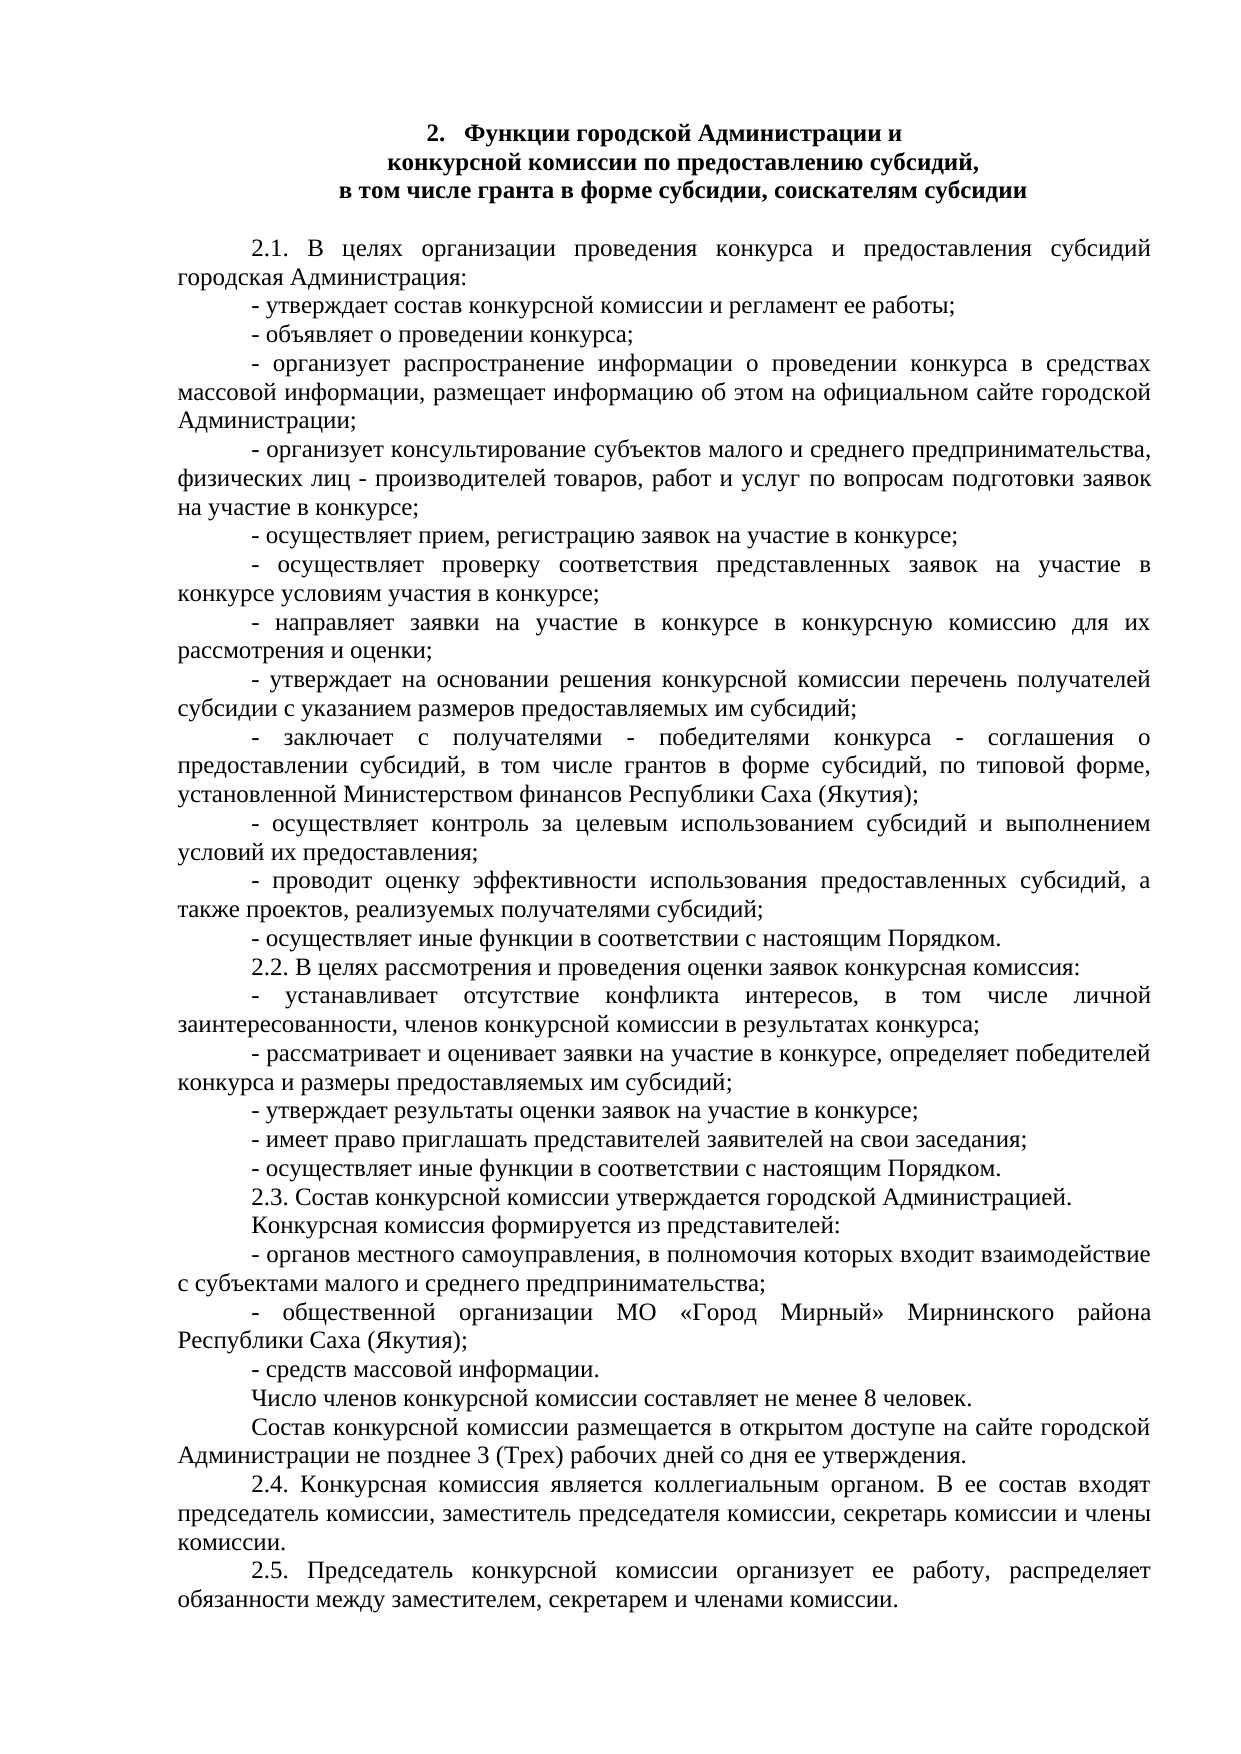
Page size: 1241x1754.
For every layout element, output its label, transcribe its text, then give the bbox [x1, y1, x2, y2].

text - направляет заявки на участие в конкурсе в конкурсную комиссию для их рассмотрения и оценки; [177, 607, 1152, 664]
text 2.1. В целях организации проведения конкурса и предоставления субсидий городская Администрация: [177, 233, 1152, 291]
text - общественной организации МО «Город Мирный» Мирнинского района Республики Саха (Якутия); [177, 1297, 1152, 1354]
text - рассматривает и оценивает заявки на участие в конкурсе, определяет победителей конкурса и размеры предоставляемых им субсидий; [177, 1038, 1152, 1096]
text Число членов конкурсной комиссии составляет не менее 8 человек. [177, 1383, 1152, 1412]
text 2.4. Конкурсная комиссия является коллегиальным органом. В ее состав входят председатель комиссии, заместитель председателя комиссии, секретарь комиссии и члены комиссии. [177, 1469, 1152, 1556]
text - осуществляет прием, регистрацию заявок на участие в конкурсе; [177, 521, 1152, 549]
text - утверждает результаты оценки заявок на участие в конкурсе; [177, 1096, 1152, 1124]
text 2.5. Председатель конкурсной комиссии организует ее работу, распределяет обязанности между заместителем, секретарем и членами комиссии. [177, 1556, 1152, 1613]
text - утверждает на основании решения конкурсной комиссии перечень получателей субсидии с указанием размеров предоставляемых им субсидий; [177, 664, 1152, 722]
text - утверждает состав конкурсной комиссии и регламент ее работы; [177, 291, 1152, 319]
text Состав конкурсной комиссии размещается в открытом доступе на сайте городской Администрации не позднее 3 (Трех) рабочих дней со дня ее утверждения. [177, 1412, 1152, 1469]
text - организует распространение информации о проведении конкурса в средствах массовой информации, размещает информацию об этом на официальном сайте городской Администрации; [177, 348, 1152, 434]
text - имеет право приглашать представителей заявителей на свои заседания; [177, 1124, 1152, 1153]
text 2.3. Состав конкурсной комиссии утверждается городской Администрацией. [177, 1182, 1152, 1211]
text Конкурсная комиссия формируется из представителей: [177, 1211, 1152, 1239]
text - объявляет о проведении конкурса; [177, 319, 1152, 348]
text - заключает с получателями - победителями конкурса - соглашения о предоставлении субсидий, в том числе грантов в форме субсидий, по типовой форме, установленной Министерством финансов Республики Саха (Якутия); [177, 722, 1152, 808]
text - осуществляет контроль за целевым использованием субсидий и выполнением условий их предоставления; [177, 808, 1152, 866]
list конкурсной комиссии по предоставлению субсидий, [214, 147, 1152, 176]
text 2.2. В целях рассмотрения и проведения оценки заявок конкурсная комиссия: [177, 952, 1152, 981]
text - устанавливает отсутствие конфликта интересов, в том числе личной заинтересованности, членов конкурсной комиссии в результатах конкурса; [177, 981, 1152, 1038]
text - органов местного самоуправления, в полномочия которых входит взаимодействие с субъектами малого и среднего предпринимательства; [177, 1239, 1152, 1297]
text - проводит оценку эффективности использования предоставленных субсидий, а также проектов, реализуемых получателями субсидий; [177, 866, 1152, 923]
list Функции городской Администрации и [177, 118, 1152, 147]
text - осуществляет иные функции в соответствии с настоящим Порядком. [177, 1153, 1152, 1182]
text - организует консультирование субъектов малого и среднего предпринимательства, физических лиц - производителей товаров, работ и услуг по вопросам подготовки заявок на участие в конкурсе; [177, 434, 1152, 521]
text в том числе гранта в форме субсидии, соискателям субсидии [214, 176, 1152, 204]
text - средств массовой информации. [177, 1354, 1152, 1383]
text - осуществляет иные функции в соответствии с настоящим Порядком. [177, 923, 1152, 952]
text - осуществляет проверку соответствия представленных заявок на участие в конкурсе условиям участия в конкурсе; [177, 549, 1152, 607]
